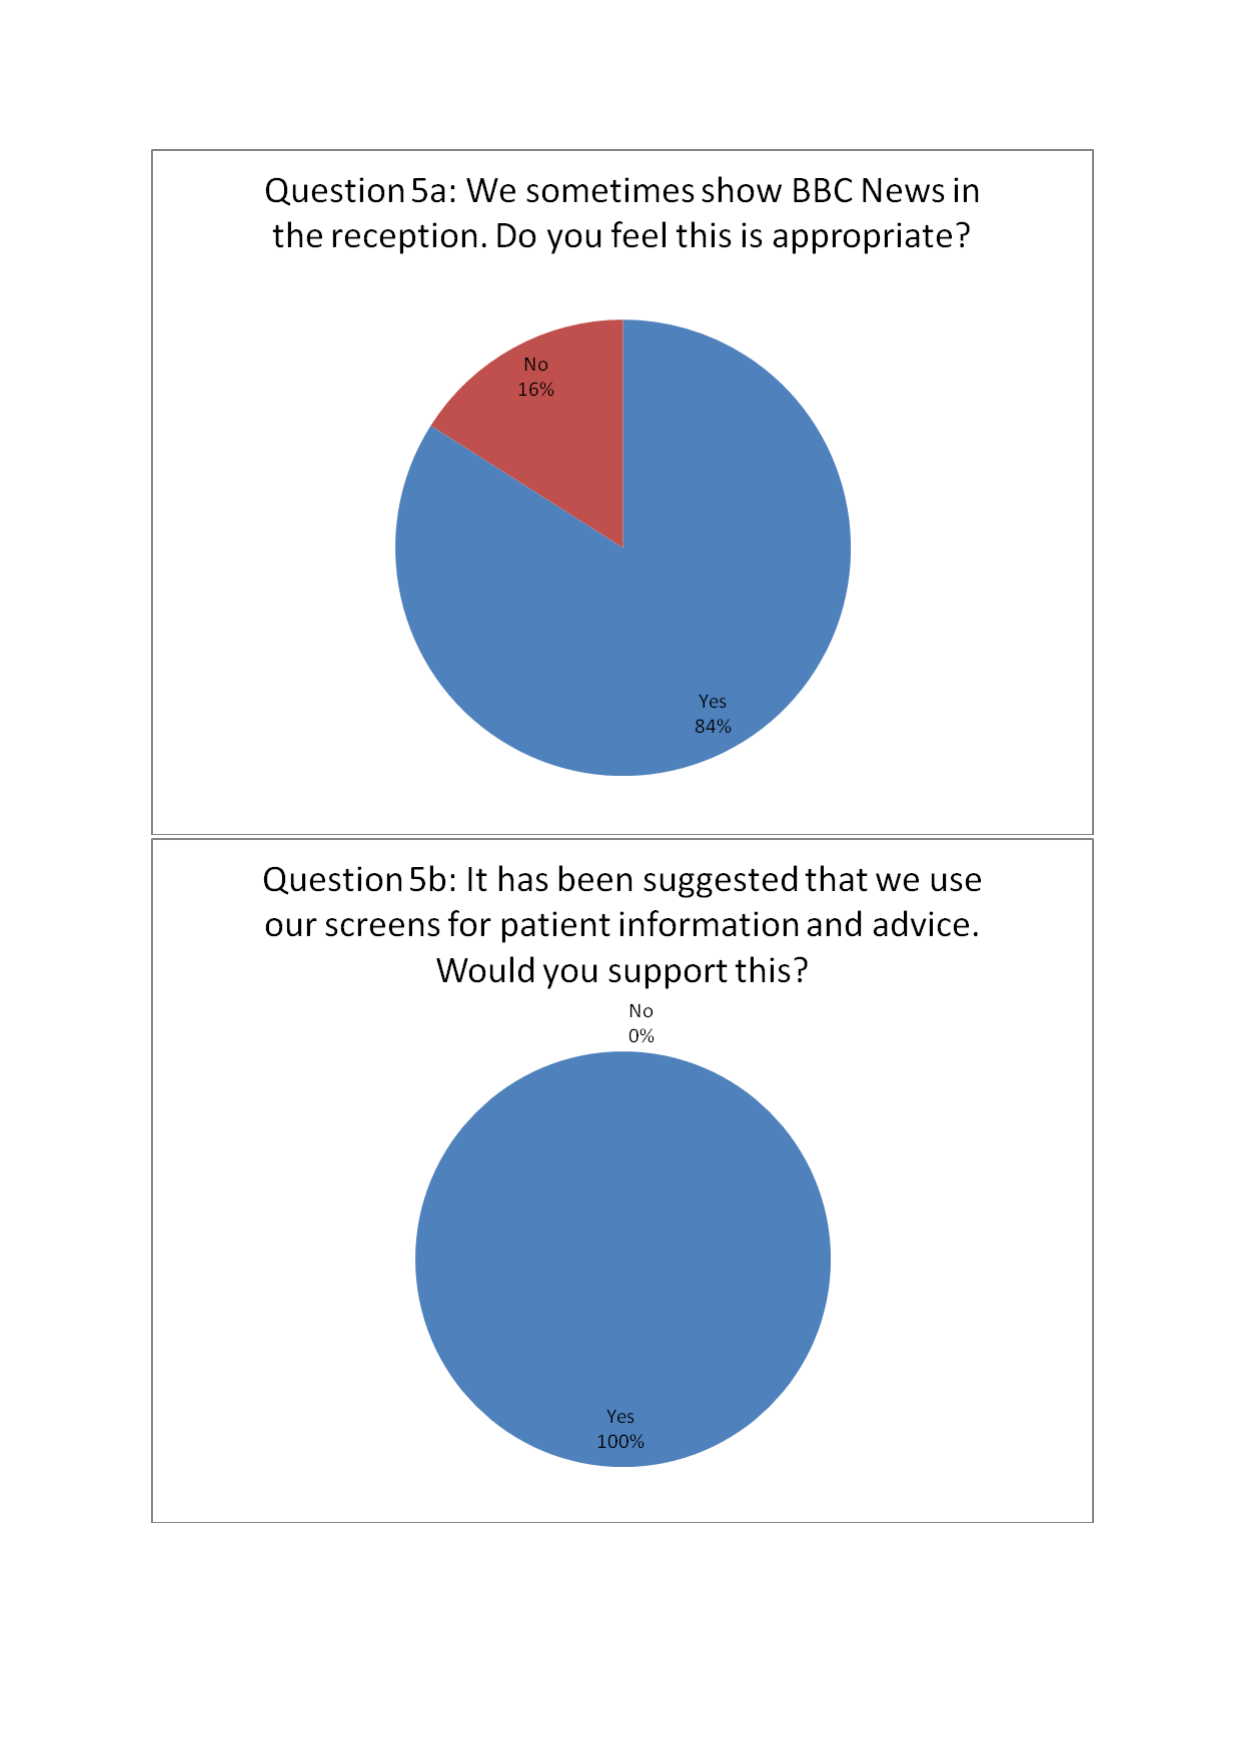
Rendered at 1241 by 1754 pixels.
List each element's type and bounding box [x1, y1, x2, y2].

picture [150, 149, 1094, 835]
picture [150, 838, 1094, 1523]
